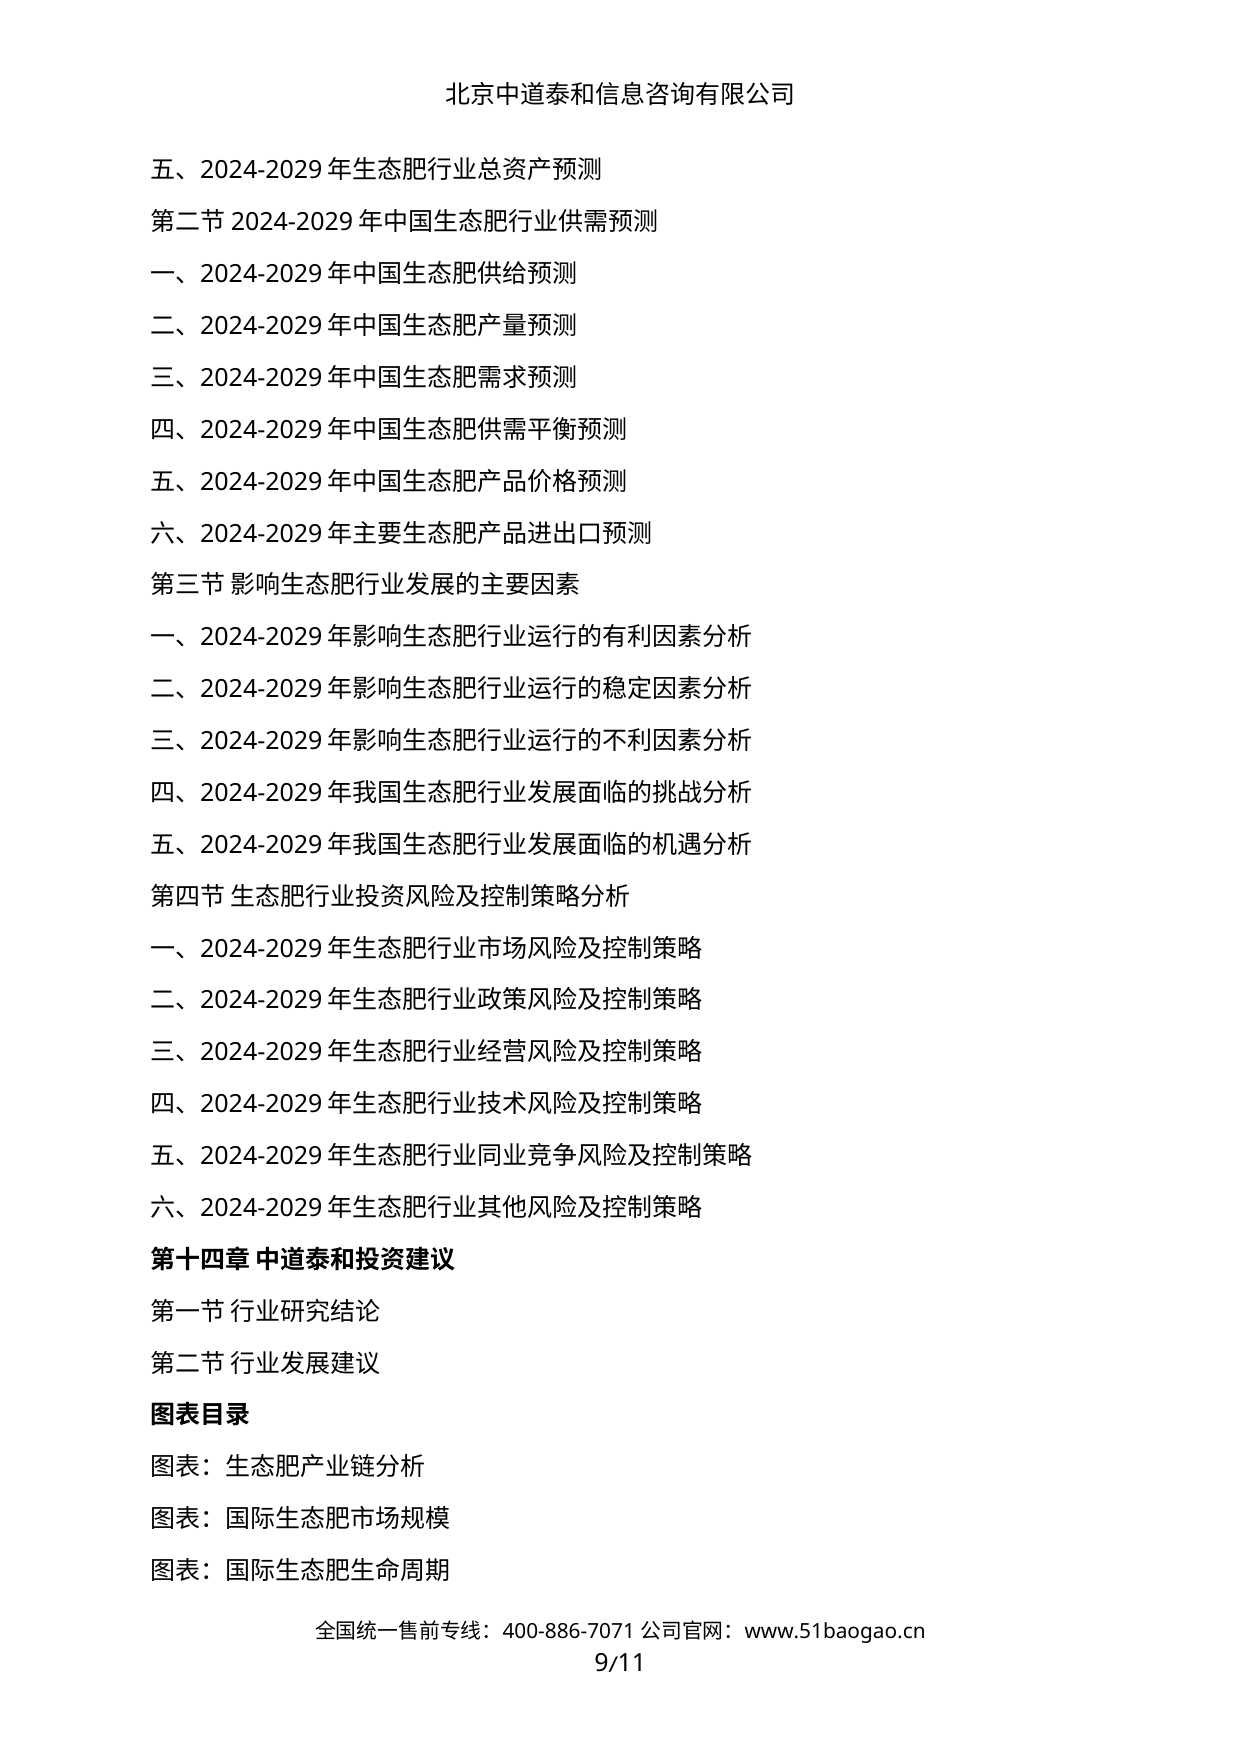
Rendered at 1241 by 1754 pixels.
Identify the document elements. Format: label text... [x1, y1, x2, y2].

text 五、2024-2029年生态肥行业总资产预测 [150, 150, 1090, 186]
text 四、2024-2029年中国生态肥供需平衡预测 [150, 409, 1090, 446]
text 一、2024-2029年影响生态肥行业运行的有利因素分析 [150, 617, 1090, 653]
text 五、2024-2029年我国生态肥行业发展面临的机遇分析 [150, 824, 1090, 861]
text 三、2024-2029年生态肥行业经营风险及控制策略 [150, 1032, 1090, 1068]
text 六、2024-2029年生态肥行业其他风险及控制策略 [150, 1187, 1090, 1224]
text 图表：生态肥产业链分析 [150, 1447, 1090, 1483]
text 四、2024-2029年生态肥行业技术风险及控制策略 [150, 1084, 1090, 1120]
text 二、2024-2029年生态肥行业政策风险及控制策略 [150, 980, 1090, 1016]
text 第二节 行业发展建议 [150, 1343, 1090, 1379]
text 图表：国际生态肥生命周期 [150, 1551, 1090, 1587]
text 五、2024-2029年生态肥行业同业竞争风险及控制策略 [150, 1136, 1090, 1172]
text 第十四章 中道泰和投资建议 [150, 1239, 1090, 1276]
text 一、2024-2029年中国生态肥供给预测 [150, 254, 1090, 290]
text 三、2024-2029年中国生态肥需求预测 [150, 357, 1090, 394]
text 第四节 生态肥行业投资风险及控制策略分析 [150, 876, 1090, 912]
text 图表目录 [150, 1395, 1090, 1431]
text 一、2024-2029年生态肥行业市场风险及控制策略 [150, 928, 1090, 964]
text 二、2024-2029年中国生态肥产量预测 [150, 306, 1090, 342]
text 六、2024-2029年主要生态肥产品进出口预测 [150, 513, 1090, 549]
text 第二节 2024-2029年中国生态肥行业供需预测 [150, 202, 1090, 238]
text 图表：国际生态肥市场规模 [150, 1499, 1090, 1535]
text 二、2024-2029年影响生态肥行业运行的稳定因素分析 [150, 669, 1090, 705]
text 四、2024-2029年我国生态肥行业发展面临的挑战分析 [150, 772, 1090, 809]
text 三、2024-2029年影响生态肥行业运行的不利因素分析 [150, 721, 1090, 757]
text 五、2024-2029年中国生态肥产品价格预测 [150, 461, 1090, 497]
text 第一节 行业研究结论 [150, 1291, 1090, 1327]
text 第三节 影响生态肥行业发展的主要因素 [150, 565, 1090, 601]
